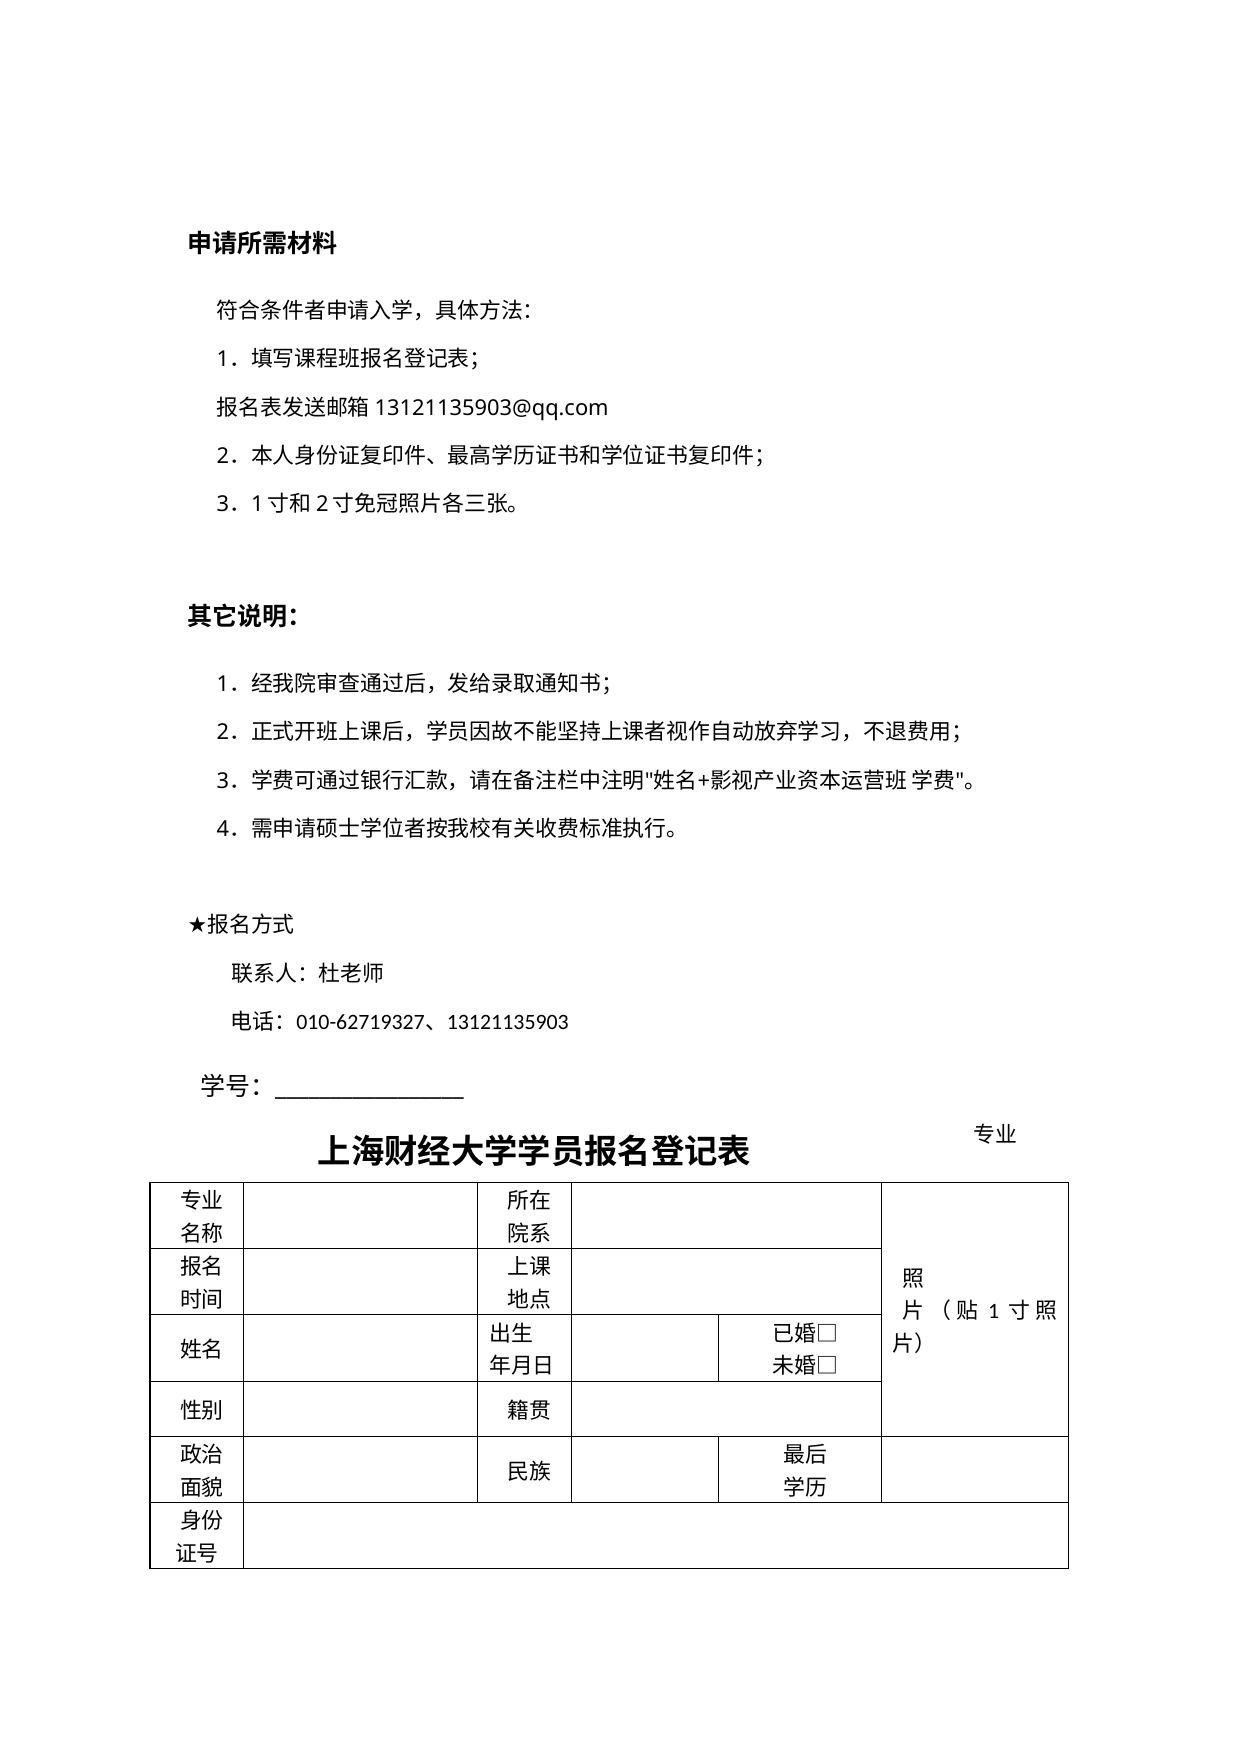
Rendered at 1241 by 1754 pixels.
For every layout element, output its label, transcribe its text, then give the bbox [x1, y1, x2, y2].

text 符合条件者申请入学，具体方法： [187, 292, 1053, 325]
text 学号：_________________ [187, 1052, 1053, 1117]
table_cell 上课 地点 [478, 1249, 571, 1314]
table_cell 已婚□ 未婚□ [719, 1315, 881, 1381]
table_cell [572, 1382, 881, 1436]
table_cell 出生 年月日 [478, 1315, 571, 1381]
text 1．填写课程班报名登记表； [187, 341, 1053, 373]
text 2．正式开班上课后，学员因故不能坚持上课者视作自动放弃学习，不退费用； [187, 714, 1053, 746]
table_cell [244, 1315, 477, 1381]
table_cell [244, 1437, 477, 1502]
table_header 所在 院系 [478, 1183, 571, 1248]
table_cell [572, 1249, 881, 1314]
table_cell [244, 1382, 477, 1436]
text 1．经我院审查通过后，发给录取通知书； [187, 666, 1053, 698]
table_header [244, 1183, 477, 1248]
table_cell 民族 [478, 1437, 571, 1502]
text ★报名方式 联系人：杜老师 [187, 906, 1053, 988]
text 其它说明： [187, 582, 1053, 647]
table_cell 报名 时间 [151, 1249, 243, 1314]
table_cell [244, 1249, 477, 1314]
table_cell 政治 面貌 [151, 1437, 243, 1502]
table_header 专业 名称 [151, 1183, 243, 1248]
table_cell [244, 1503, 1068, 1568]
text 2．本人身份证复印件、最高学历证书和学位证书复印件； [187, 437, 1053, 470]
table_cell 身份 证号 [151, 1503, 243, 1568]
text 报名表发送邮箱 13121135903@qq.com [187, 389, 1053, 422]
table_cell [572, 1437, 718, 1502]
text 3．1寸和2寸免冠照片各三张。 [187, 486, 1053, 518]
text 3．学费可通过银行汇款，请在备注栏中注明"姓名+影视产业资本运营班 学费"。 [187, 762, 1053, 795]
table_cell [882, 1437, 1068, 1502]
table_cell 性别 [151, 1382, 243, 1436]
table_cell 姓名 [151, 1315, 243, 1381]
table_header 照 片（贴1寸照片） [882, 1183, 1068, 1436]
text 申请所需材料 [187, 209, 1053, 274]
text 电话：010-62719327、13121135903 [187, 1003, 1053, 1036]
text 上海财经大学学员报名登记表 [187, 1117, 1053, 1182]
table_cell [572, 1315, 718, 1381]
table_cell 最后 学历 [719, 1437, 881, 1502]
table_cell 籍贯 [478, 1382, 571, 1436]
text 4．需申请硕士学位者按我校有关收费标准执行。 [187, 811, 1053, 843]
table_header [572, 1183, 881, 1248]
